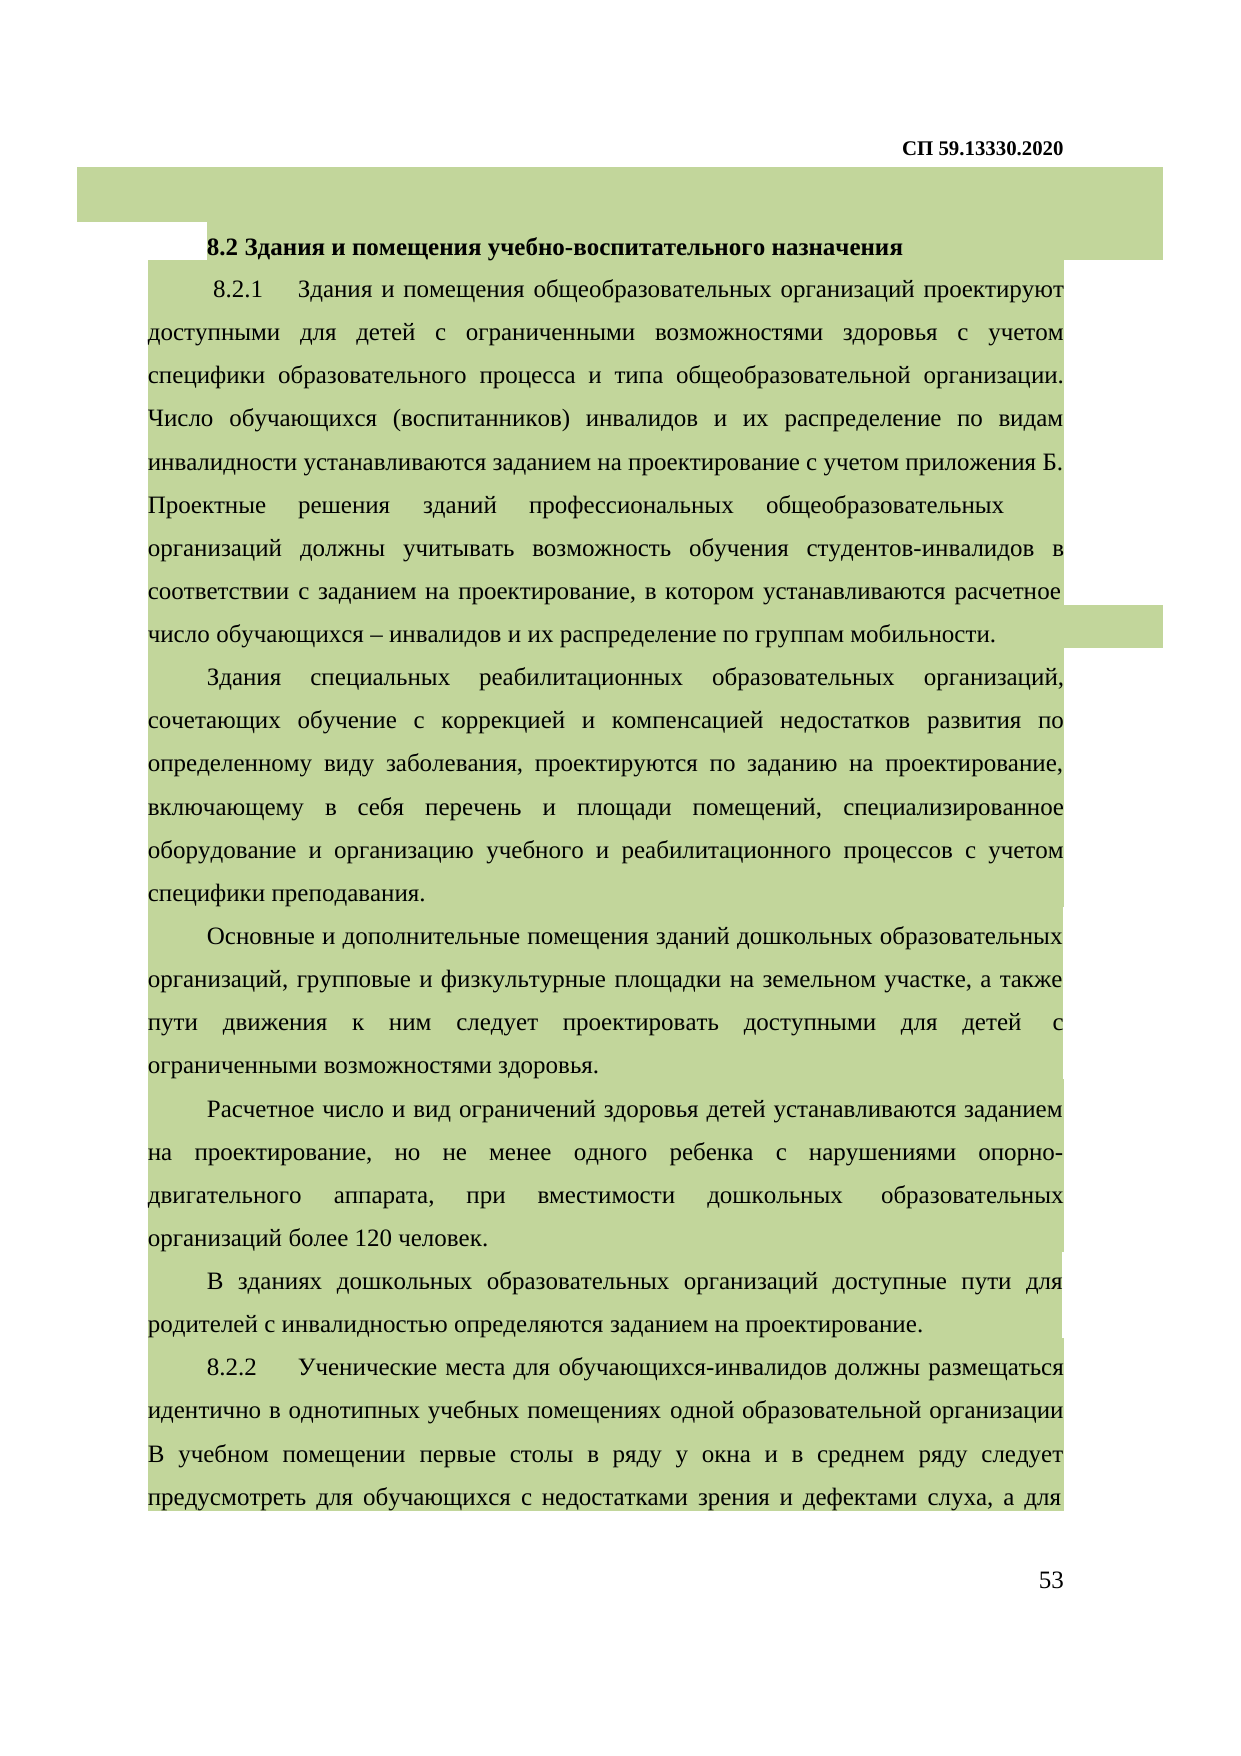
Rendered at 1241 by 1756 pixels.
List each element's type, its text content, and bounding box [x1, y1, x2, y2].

text Расчетное число и вид ограничений здоровья детей устанавливаются заданием на проектирование, но не менее одного ребенка с нарушениями опорно- двигательного аппарата, при вместимости дошкольных образовательных организаций более 120 человек. [148, 1094, 1064, 1252]
subtitle Здания и помещения учебно-воспитательного назначения [207, 232, 1163, 260]
text Основные и дополнительные помещения зданий дошкольных образовательных организаций, групповые и физкультурные площадки на земельном участке, а также пути движения к ним следует проектировать доступными для детей с ограниченными возможностями здоровья. [148, 921, 1063, 1079]
list Ученические места для обучающихся-инвалидов должны размещаться идентично в однотипных учебных помещениях одной образовательной организации В учебном помещении первые столы в ряду у окна и в среднем ряду следует предусмотреть для обучающихся с недостатками зрения и дефектами слуха, а для [148, 1352, 1064, 1511]
text Здания специальных реабилитационных образовательных организаций, сочетающих обучение с коррекцией и компенсацией недостатков развития по определенному виду заболевания, проектируются по заданию на проектирование, включающему в себя перечень и площади помещений, специализированное оборудование и организацию учебного и реабилитационного процессов с учетом специфики преподавания. [148, 662, 1064, 907]
text число обучающихся – инвалидов и их распределение по группам мобильности. [148, 619, 1163, 648]
text В зданиях дошкольных образовательных организаций доступные пути для родителей с инвалидностью определяются заданием на проектирование. [148, 1266, 1062, 1338]
list Здания и помещения общеобразовательных организаций проектируют доступными для детей с ограниченными возможностями здоровья с учетом специфики образовательного процесса и типа общеобразовательной организации. Число обучающихся (воспитанников) инвалидов и их распределение по видам инвалидности устанавливаются заданием на проектирование с учетом приложения Б. Проектные решения зданий профессиональных общеобразовательных организаций должны учитывать возможность обучения студентов-инвалидов в соответствии с заданием на проектирование, в котором устанавливаются расчетное [148, 274, 1064, 605]
